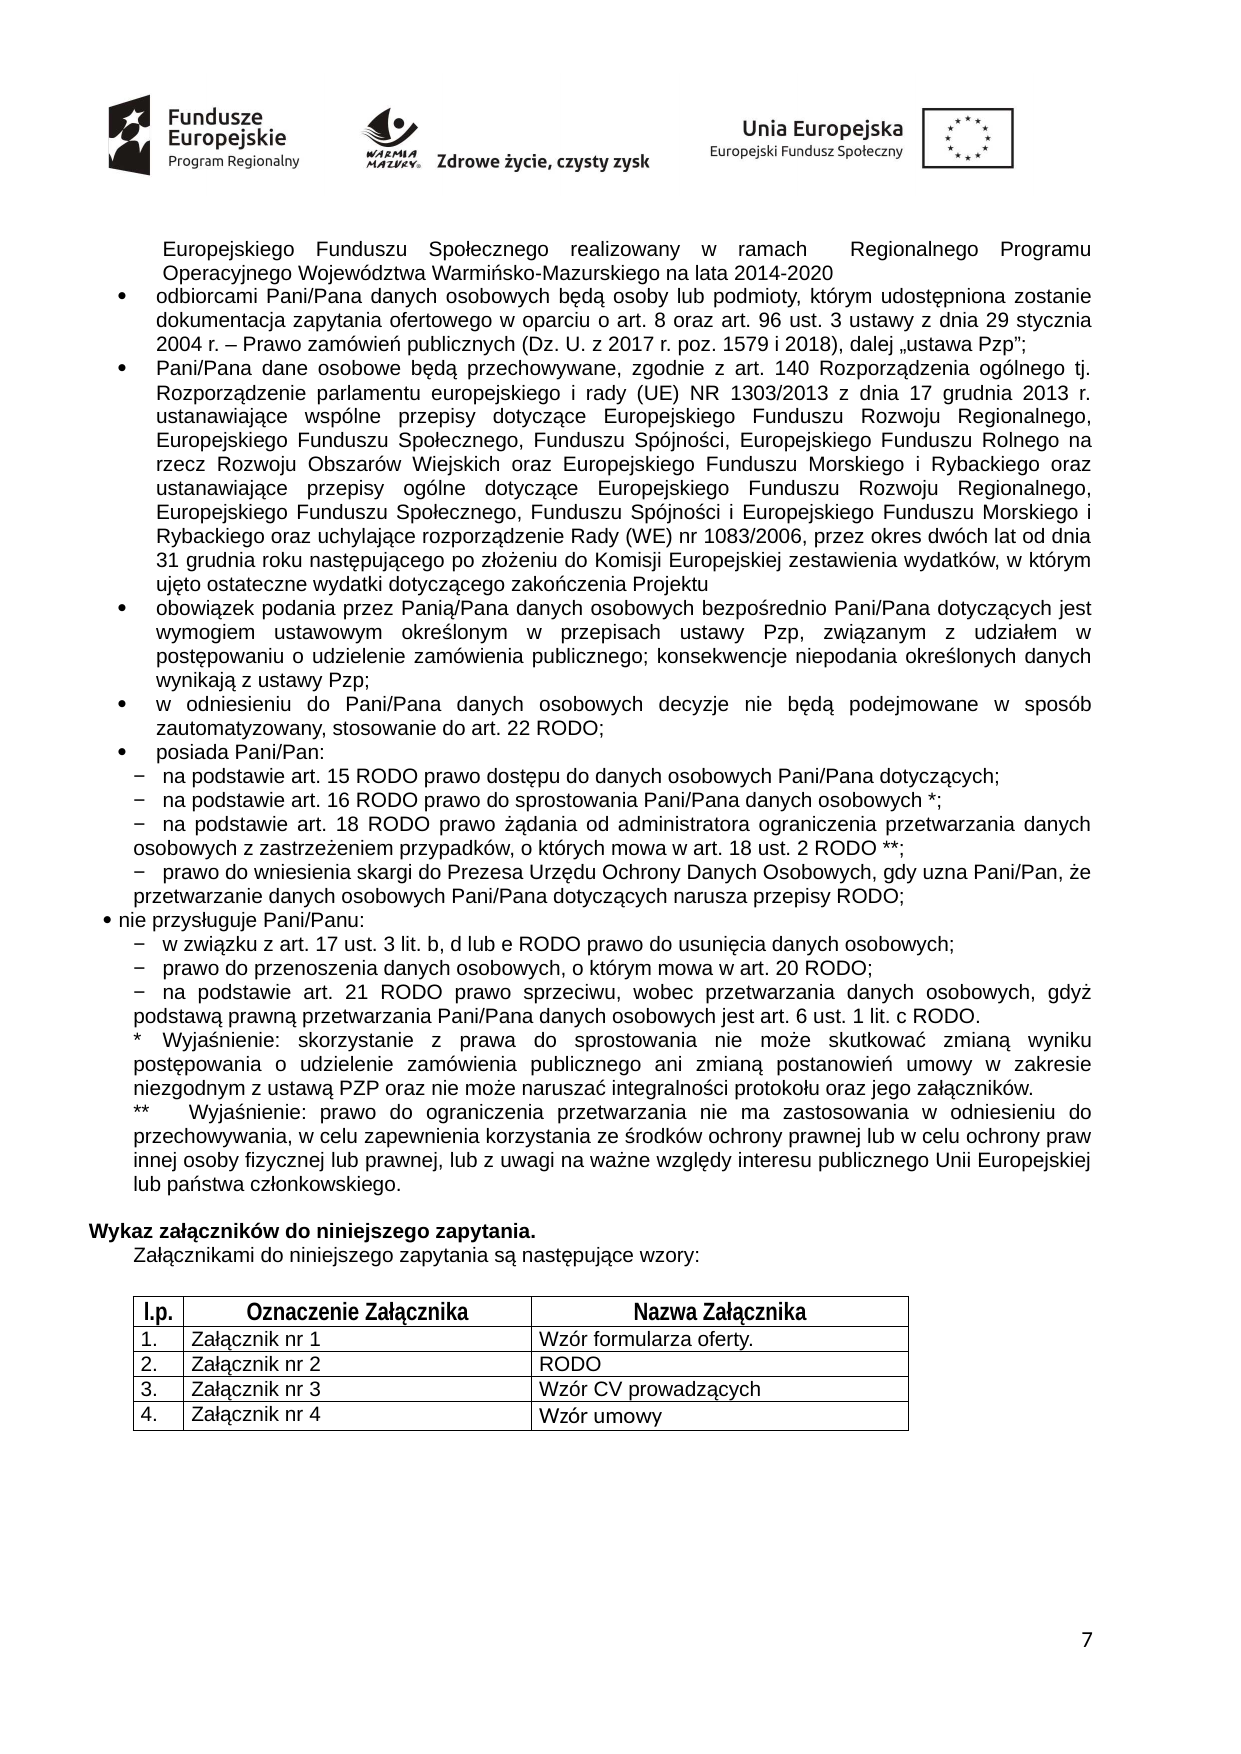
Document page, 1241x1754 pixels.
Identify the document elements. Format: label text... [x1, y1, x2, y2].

text − w związku z art. 17 ust. 3 lit. b, d lub e RODO prawo do usunięcia danych osobowych; [133, 932, 1093, 956]
table_cell Załącznik nr 4 [184, 1402, 531, 1429]
table_header Oznaczenie Załącznika [184, 1297, 531, 1326]
list odbiorcami Pani/Pana danych osobowych będą osoby lub podmioty, którym udostępniona zostanie dokumentacja zapytania ofertowego w oparciu o art. 8 oraz art. 96 ust. 3 ustawy z dnia 29 stycznia 2004 r. – Prawo zamówień publicznych (Dz. U. z 2017 r. poz. 1579 i 2018), dalej „ustawa Pzp”; [118, 284, 1093, 356]
table_cell Załącznik nr 3 [184, 1377, 531, 1401]
text − prawo do przenoszenia danych osobowych, o którym mowa w art. 20 RODO; [133, 956, 1093, 980]
list w odniesieniu do Pani/Pana danych osobowych decyzje nie będą podejmowane w sposób zautomatyzowany, stosowanie do art. 22 RODO; [118, 692, 1093, 740]
table_cell Wzór formularza oferty. [532, 1327, 908, 1351]
text − prawo do wniesienia skargi do Prezesa Urzędu Ochrony Danych Osobowych, gdy uzna Pani/Pan, że przetwarzanie danych osobowych Pani/Pana dotyczących narusza przepisy RODO; [133, 860, 1093, 908]
list Pani/Pana dane osobowe będą przechowywane, zgodnie z art. 140 Rozporządzenia ogólnego tj. Rozporządzenie parlamentu europejskiego i rady (UE) NR 1303/2013 z dnia 17 grudnia 2013 r. ustanawiające wspólne przepisy dotyczące Europejskiego Funduszu Rozwoju Regionalnego, Europejskiego Funduszu Społecznego, Funduszu Spójności, Europejskiego Funduszu Rolnego na rzecz Rozwoju Obszarów Wiejskich oraz Europejskiego Funduszu Morskiego i Rybackiego oraz ustanawiające przepisy ogólne dotyczące Europejskiego Funduszu Rozwoju Regionalnego, Europejskiego Funduszu Społecznego, Funduszu Spójności i Europejskiego Funduszu Morskiego i Rybackiego oraz uchylające rozporządzenie Rady (WE) nr 1083/2006, przez okres dwóch lat od dnia 31 grudnia roku następującego po złożeniu do Komisji Europejskiej zestawienia wydatków, w którym ujęto ostateczne wydatki dotyczącego zakończenia Projektu [118, 356, 1093, 596]
text ** Wyjaśnienie: prawo do ograniczenia przetwarzania nie ma zastosowania w odniesieniu do przechowywania, w celu zapewnienia korzystania ze środków ochrony prawnej lub w celu ochrony praw innej osoby fizycznej lub prawnej, lub z uwagi na ważne względy interesu publicznego Unii Europejskiej lub państwa członkowskiego. [133, 1099, 1093, 1195]
table_cell [134, 1352, 183, 1376]
table_cell Załącznik nr 2 [184, 1352, 531, 1376]
text − na podstawie art. 16 RODO prawo do sprostowania Pani/Pana danych osobowych *; [133, 788, 1093, 812]
text * Wyjaśnienie: skorzystanie z prawa do sprostowania nie może skutkować zmianą wyniku postępowania o udzielenie zamówienia publicznego ani zmianą postanowień umowy w zakresie niezgodnym z ustawą PZP oraz nie może naruszać integralności protokołu oraz jego załączników. [133, 1028, 1093, 1099]
picture [88, 73, 1034, 196]
table_cell [134, 1402, 183, 1429]
table_cell RODO [532, 1352, 908, 1376]
table_header Nazwa Załącznika [532, 1297, 908, 1326]
table_cell [134, 1327, 183, 1351]
text − na podstawie art. 21 RODO prawo sprzeciwu, wobec przetwarzania danych osobowych, gdyż podstawą prawną przetwarzania Pani/Pana danych osobowych jest art. 6 ust. 1 lit. c RODO. [133, 980, 1093, 1028]
text − na podstawie art. 15 RODO prawo dostępu do danych osobowych Pani/Pana dotyczących; [133, 764, 1093, 788]
table_cell [134, 1377, 183, 1401]
text − na podstawie art. 18 RODO prawo żądania od administratora ograniczenia przetwarzania danych osobowych z zastrzeżeniem przypadków, o których mowa w art. 18 ust. 2 RODO **; [133, 812, 1093, 860]
list nie przysługuje Pani/Panu: [103, 908, 1093, 932]
table_cell Wzór umowy [532, 1402, 908, 1429]
list obowiązek podania przez Panią/Pana danych osobowych bezpośrednio Pani/Pana dotyczących jest wymogiem ustawowym określonym w przepisach ustawy Pzp, związanym z udziałem w postępowaniu o udzielenie zamówienia publicznego; konsekwencje niepodania określonych danych wynikają z ustawy Pzp; [118, 596, 1093, 692]
table_header l.p. [134, 1297, 183, 1326]
table_cell Załącznik nr 1 [184, 1327, 531, 1351]
subtitle Wykaz załączników do niniejszego zapytania. [89, 1219, 1093, 1243]
table_cell Wzór CV prowadzących [532, 1377, 908, 1401]
text Załącznikami do niniejszego zapytania są następujące wzory: [133, 1243, 1093, 1267]
list posiada Pani/Pan: [118, 740, 1093, 764]
